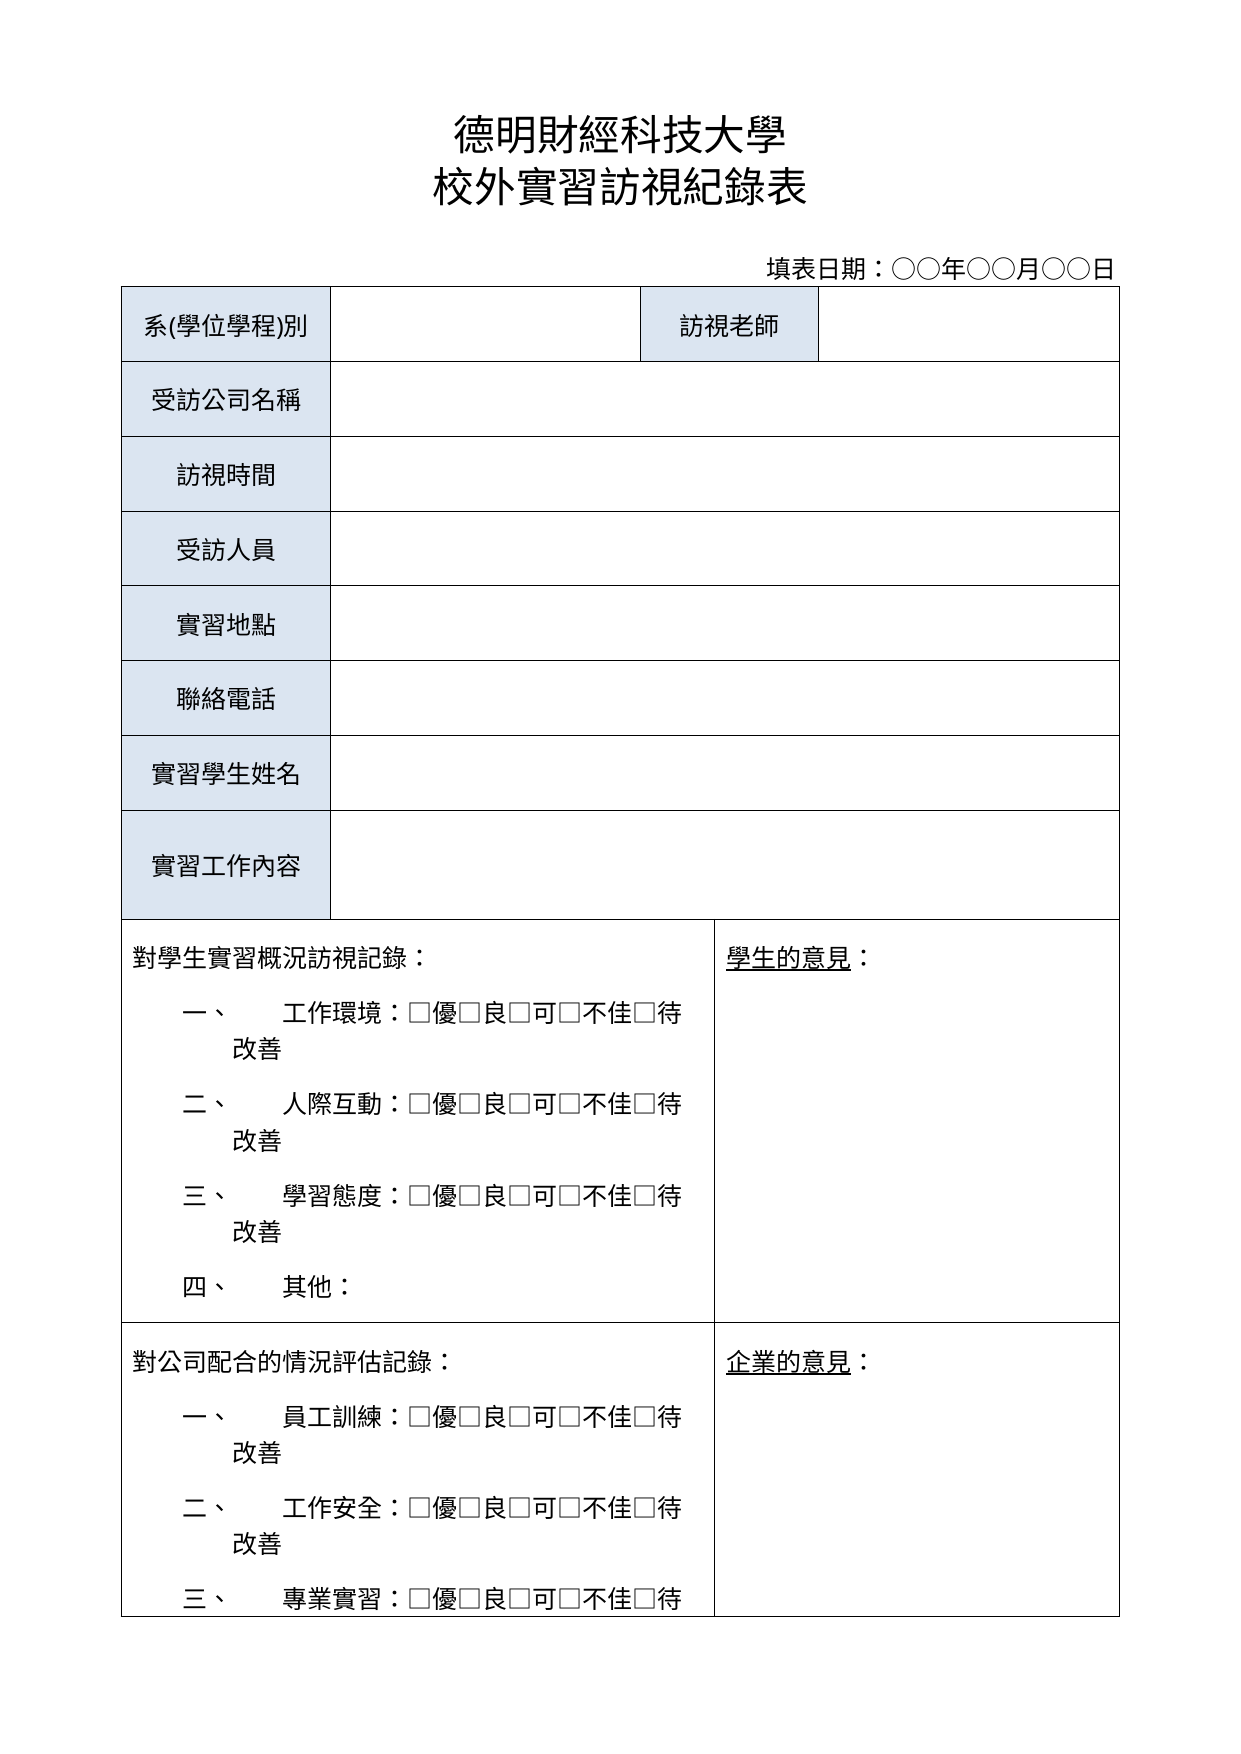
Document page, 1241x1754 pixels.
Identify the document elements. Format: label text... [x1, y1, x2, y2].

table_cell [331, 811, 1119, 919]
table_cell [331, 661, 1119, 735]
table_cell [331, 437, 1119, 511]
table_cell 學生的意見： [715, 920, 1119, 1322]
table_cell 受訪人員 [122, 512, 330, 585]
table_header [331, 287, 640, 361]
table_cell 對學生實習概況訪視記錄： 工作環境：□優□良□可□不佳□待改善 人際互動：□優□良□可□不佳□待改善 學習態度：□優□良□可□不佳□待改善 其他： [122, 920, 714, 1322]
table_header [819, 287, 1119, 361]
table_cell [122, 1323, 714, 1616]
table_cell 訪視時間 [122, 437, 330, 511]
text 填表日期：○○年○○月○○日 [124, 250, 1116, 286]
table_cell 實習地點 [122, 586, 330, 660]
table_cell 企業的意見： [715, 1323, 1119, 1616]
table_cell 受訪公司名稱 [122, 362, 330, 436]
table_cell 聯絡電話 [122, 661, 330, 735]
text 校外實習訪視紀錄表 [124, 160, 1116, 212]
table_cell 實習學生姓名 [122, 736, 330, 810]
table_header 訪視老師 [641, 287, 818, 361]
table_cell [331, 362, 1119, 436]
table_cell 實習工作內容 [122, 811, 330, 919]
table_cell [331, 512, 1119, 585]
table_cell [331, 736, 1119, 810]
table_header 系(學位學程)別 [122, 287, 330, 361]
table_cell [331, 586, 1119, 660]
text 德明財經科技大學 [124, 108, 1116, 160]
